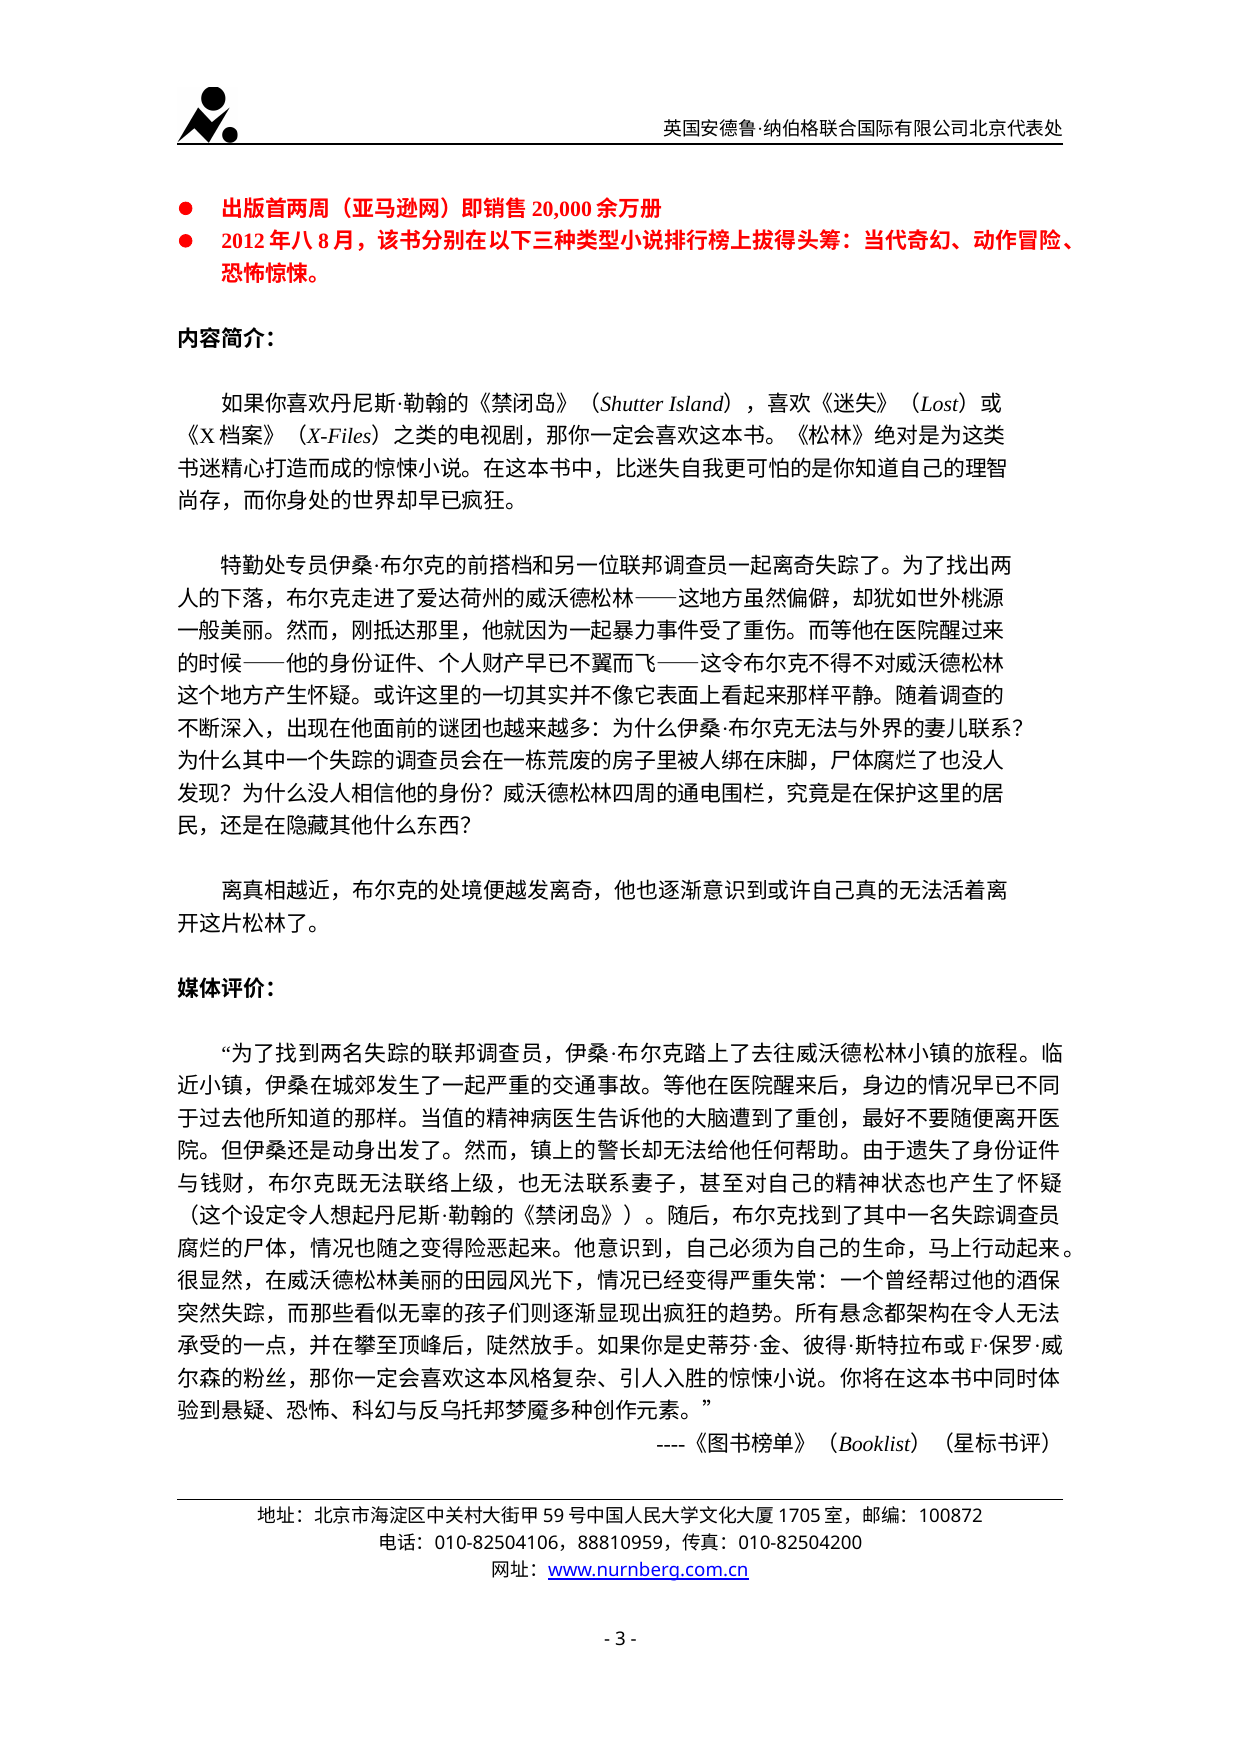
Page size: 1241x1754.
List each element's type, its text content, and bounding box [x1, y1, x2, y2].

text ----《图书榜单》（Booklist）（星标书评） [177, 1425, 1063, 1458]
list 2012年八8月，该书分别在以下三种类型小说排行榜上拔得头筹：当代奇幻、动作冒险、恐怖惊悚。 [177, 223, 1063, 288]
text 特勤处专员伊桑·布尔克的前搭档和另一位联邦调查员一起离奇失踪了。为了找出两人的下落，布尔克走进了爱达荷州的威沃德松林——这地方虽然偏僻，却犹如世外桃源一般美丽。然而，刚抵达那里，他就因为一起暴力事件受了重伤。而等他在医院醒过来的时候——他的身份证件、个人财产早已不翼而飞——这令布尔克不得不对威沃德松林这个地方产生怀疑。或许这里的一切其实并不像它表面上看起来那样平静。随着调查的不断深入，出现在他面前的谜团也越来越多：为什么伊桑·布尔克无法与外界的妻儿联系？为什么其中一个失踪的调查员会在一栋荒废的房子里被人绑在床脚，尸体腐烂了也没人发现？为什么没人相信他的身份？威沃德松林四周的通电围栏，究竟是在保护这里的居民，还是在隐藏其他什么东西？ [177, 548, 1016, 840]
text 离真相越近，布尔克的处境便越发离奇，他也逐渐意识到或许自己真的无法活着离开这片松林了。 [177, 873, 1015, 938]
text 媒体评价： [177, 970, 1063, 1003]
list 出版首两周（亚马逊网）即销售20,000余万册 [177, 190, 1063, 223]
text “为了找到两名失踪的联邦调查员，伊桑·布尔克踏上了去往威沃德松林小镇的旅程。临近小镇，伊桑在城郊发生了一起严重的交通事故。等他在医院醒来后，身边的情况早已不同于过去他所知道的那样。当值的精神病医生告诉他的大脑遭到了重创，最好不要随便离开医院。但伊桑还是动身出发了。然而，镇上的警长却无法给他任何帮助。由于遗失了身份证件与钱财，布尔克既无法联络上级，也无法联系妻子，甚至对自己的精神状态也产生了怀疑（这个设定令人想起丹尼斯·勒翰的《禁闭岛》）。随后，布尔克找到了其中一名失踪调查员腐烂的尸体，情况也随之变得险恶起来。他意识到，自己必须为自己的生命，马上行动起来。很显然，在威沃德松林美丽的田园风光下，情况已经变得严重失常：一个曾经帮过他的酒保突然失踪，而那些看似无辜的孩子们则逐渐显现出疯狂的趋势。所有悬念都架构在令人无法承受的一点，并在攀至顶峰后，陡然放手。如果你是史蒂芬·金、彼得·斯特拉布或F·保罗·威尔森的粉丝，那你一定会喜欢这本风格复杂、引人入胜的惊悚小说。你将在这本书中同时体验到悬疑、恐怖、科幻与反乌托邦梦魇多种创作元素。” [177, 1035, 1063, 1425]
text 内容简介： [177, 320, 1063, 353]
picture [177, 87, 238, 143]
text 如果你喜欢丹尼斯·勒翰的《禁闭岛》（Shutter Island），喜欢《迷失》（Lost）或《X档案》（X-Files）之类的电视剧，那你一定会喜欢这本书。《松林》绝对是为这类书迷精心打造而成的惊悚小说。在这本书中，比迷失自我更可怕的是你知道自己的理智尚存，而你身处的世界却早已疯狂。 [177, 385, 1016, 515]
